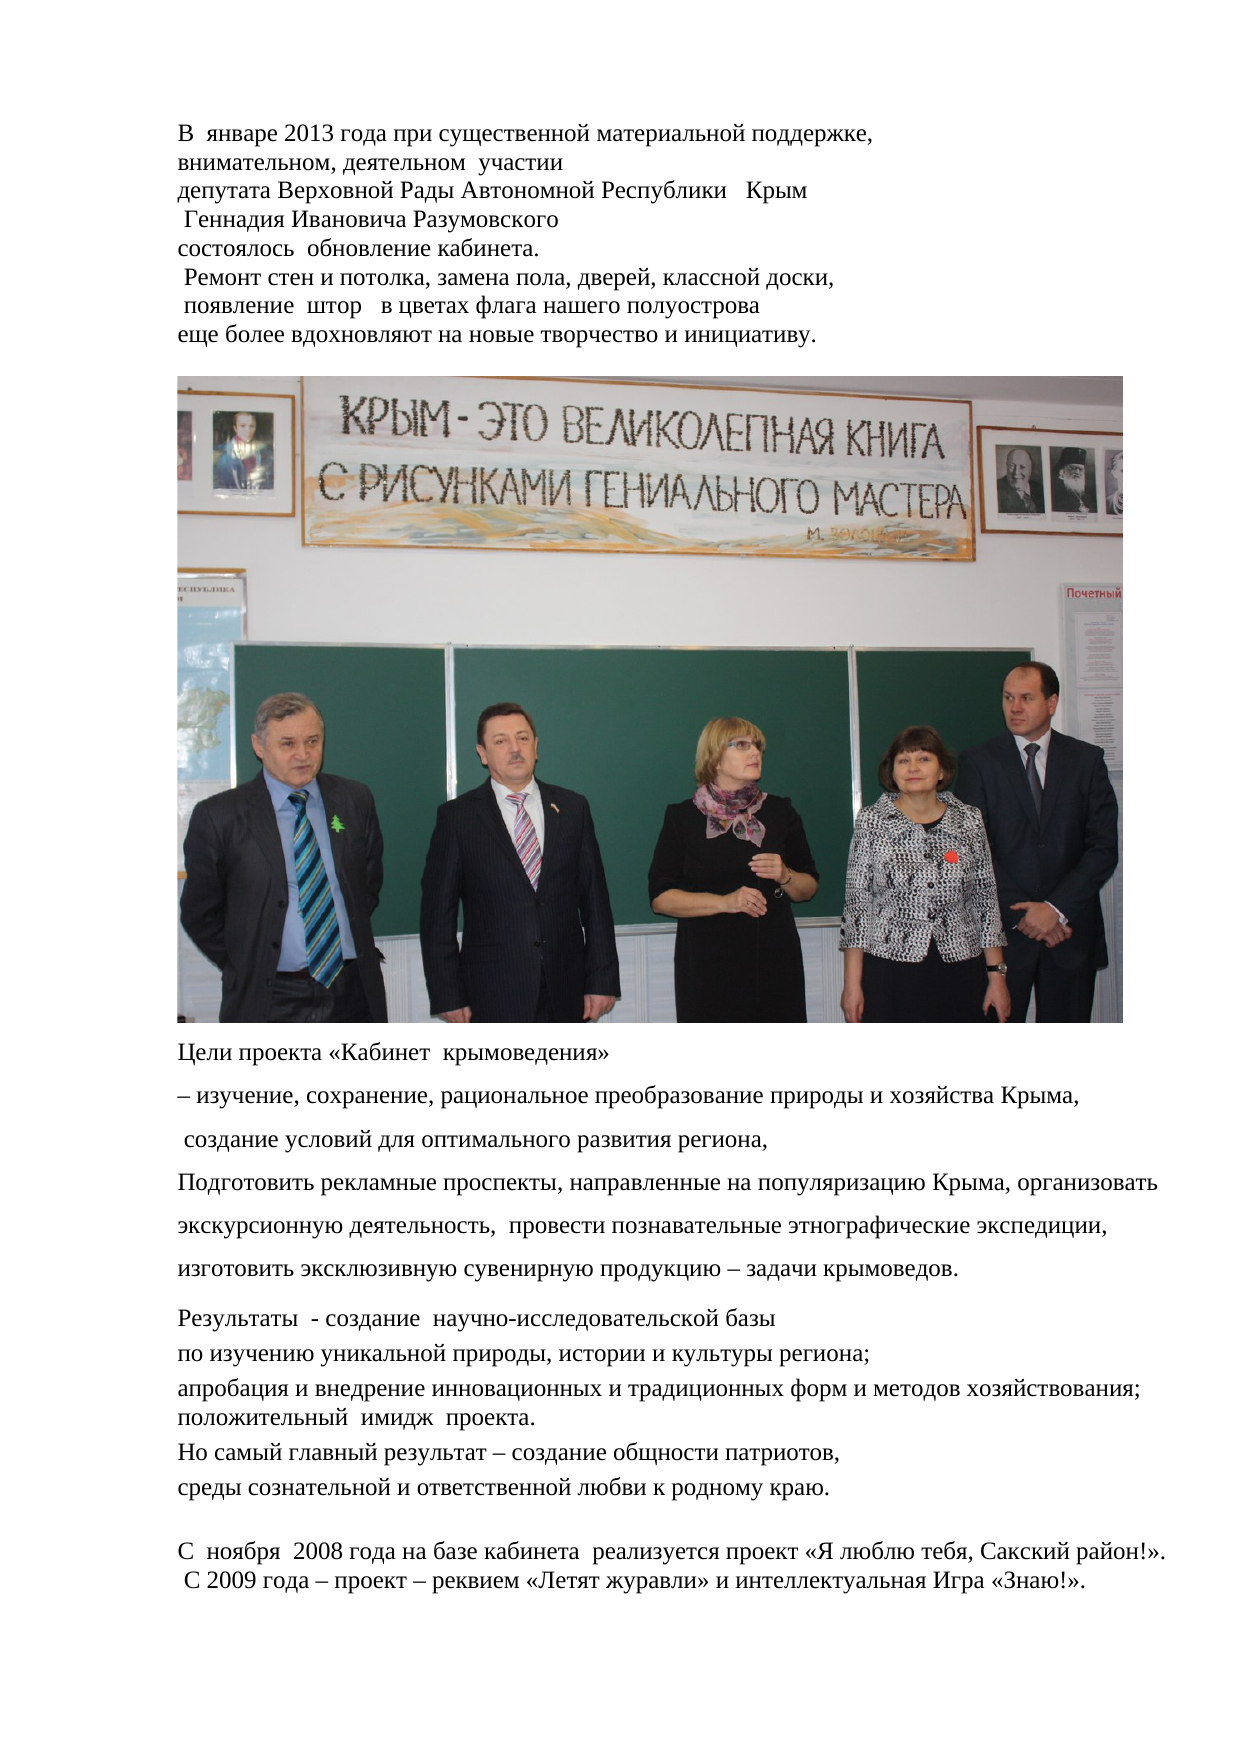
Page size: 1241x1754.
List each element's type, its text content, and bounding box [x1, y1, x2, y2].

text изготовить эксклюзивную сувенирную продукцию – задачи крымоведов. [177, 1253, 1181, 1282]
text среды сознательной и ответственной любви к родному краю. [177, 1472, 1181, 1501]
text по изучению уникальной природы, истории и культуры региона; [177, 1338, 1181, 1367]
text Ремонт стен и потолка, замена пола, дверей, классной доски, [177, 262, 1181, 291]
text С 2009 года – проект – реквием «Летят журавли» и интеллектуальная Игра «Знаю!». [177, 1565, 1181, 1594]
text еще более вдохновляют на новые творчество и инициативу. [177, 319, 1181, 348]
text состоялось обновление кабинета. [177, 233, 1181, 262]
text Но самый главный результат – создание общности патриотов, [177, 1437, 1181, 1466]
text депутата Верховной Рады Автономной Республики Крым [177, 176, 1181, 204]
text апробация и внедрение инновационных и традиционных форм и методов хозяйствования; положительный имидж проекта. [177, 1373, 1181, 1431]
text внимательном, деятельном участии [177, 147, 1181, 176]
text Результаты - создание научно-исследовательской базы [177, 1303, 1181, 1331]
text создание условий для оптимального развития региона, [177, 1124, 1181, 1152]
text Геннадия Ивановича Разумовского [177, 204, 1181, 233]
text Подготовить рекламные проспекты, направленные на популяризацию Крыма, организовать экскурсионную деятельность, провести познавательные этнографические экспедиции, [177, 1167, 1181, 1239]
picture [177, 376, 1123, 1023]
text С ноября 2008 года на базе кабинета реализуется проект «Я люблю тебя, Сакский район!». [177, 1536, 1181, 1565]
text появление штор в цветах флага нашего полуострова [177, 291, 1181, 319]
text Цели проекта «Кабинет крымоведения» [177, 1037, 1181, 1066]
text В январе 2013 года при существенной материальной поддержке, [177, 118, 1181, 147]
text – изучение, сохранение, рациональное преобразование природы и хозяйства Крыма, [177, 1081, 1181, 1109]
